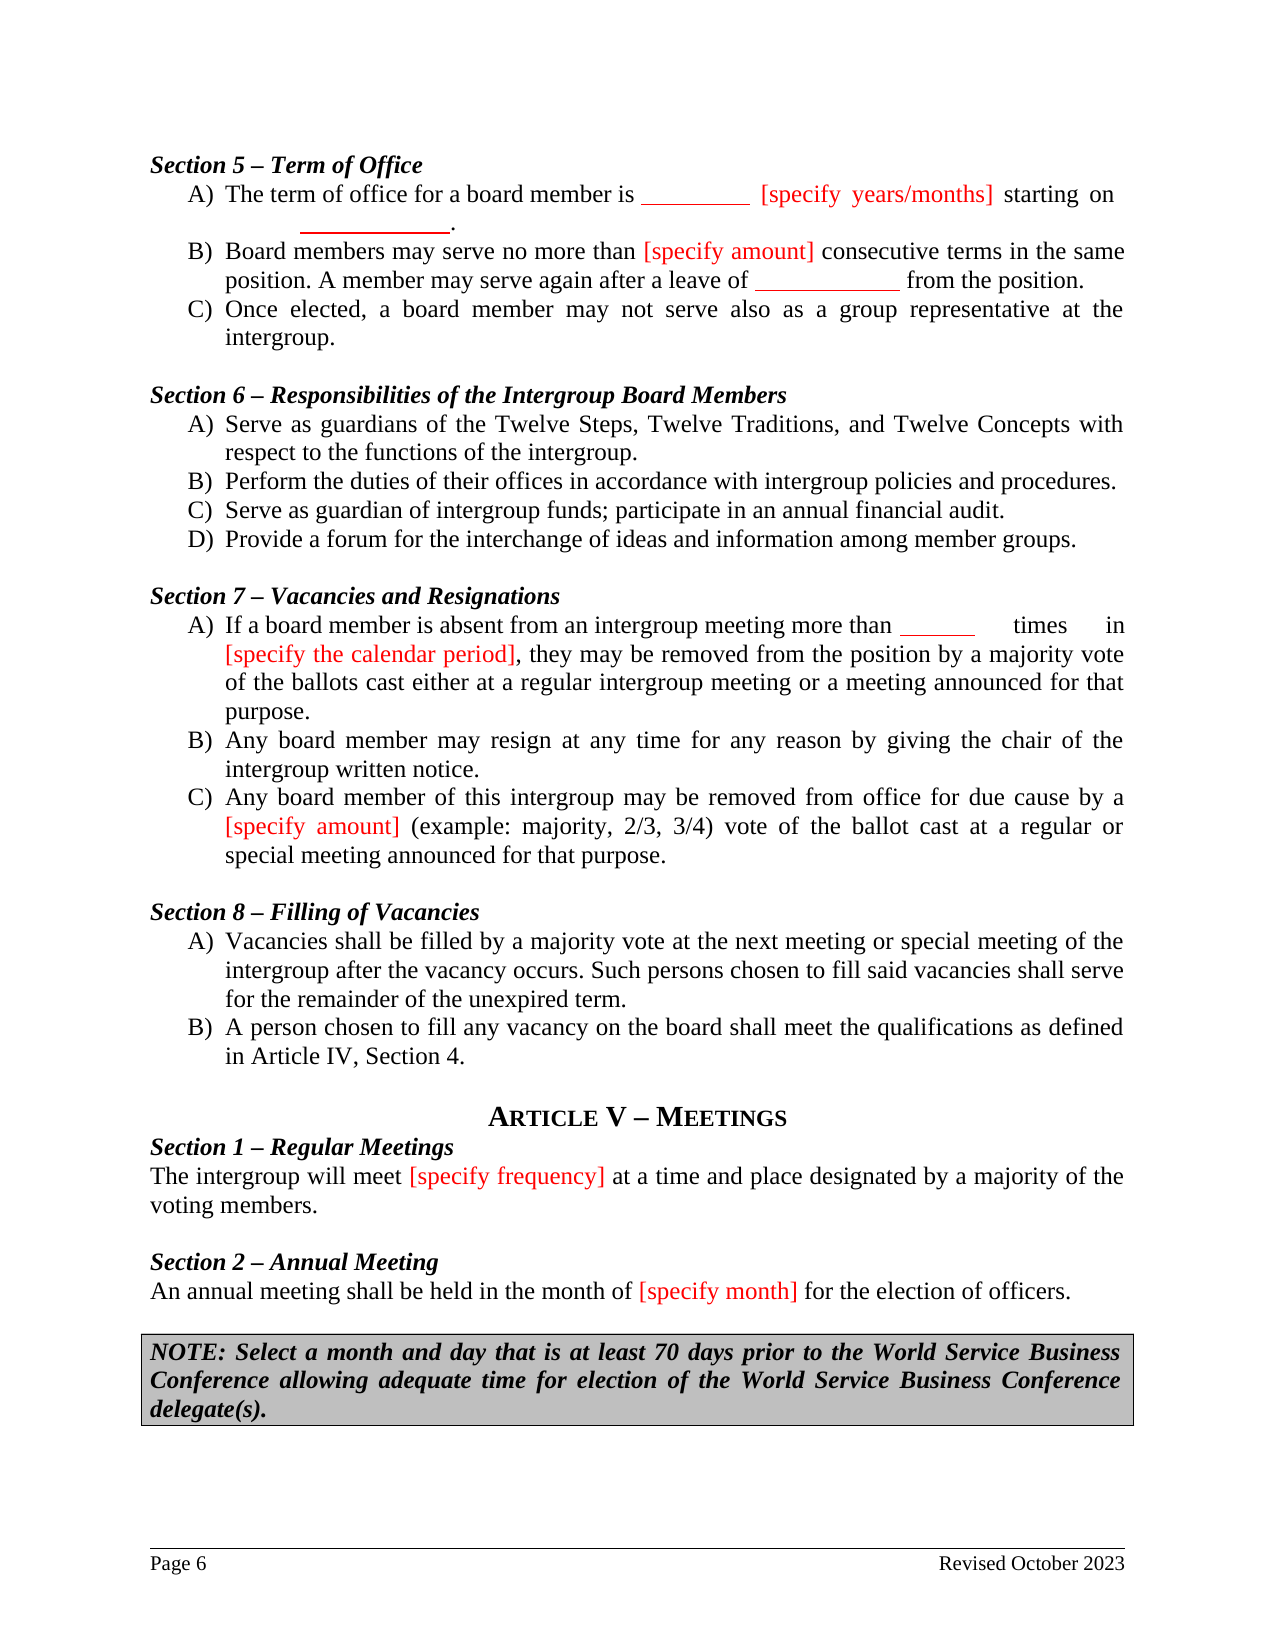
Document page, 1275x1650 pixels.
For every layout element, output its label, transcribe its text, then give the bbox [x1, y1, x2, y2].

list Once elected, a board member may not serve also as a group representative at the intergroup. [187, 294, 1125, 351]
list Any board member of this intergroup may be removed from office for due cause by a [specify amount] (example: majority, 2/3, 3/4) vote of the ballot cast at a regular or special meeting announced for that purpose. [187, 782, 1125, 869]
list Perform the duties of their offices in accordance with intergroup policies and procedures. [187, 466, 1125, 495]
list The term of office for a board member is [specify years/months] starting on . [187, 179, 1125, 236]
list Board members may serve no more than [specify amount] consecutive terms in the same position. A member may serve again after a leave of from the position. [187, 236, 1125, 294]
text Section 7 – Vacancies and Resignations [150, 581, 1125, 610]
text Section 5 – Term of Office [150, 150, 1125, 179]
text Section 8 – Filling of Vacancies [150, 897, 1125, 926]
list Any board member may resign at any time for any reason by giving the chair of the intergroup written notice. [187, 725, 1125, 782]
list Vacancies shall be filled by a majority vote at the next meeting or special meeting of the intergroup after the vacancy occurs. Such persons chosen to fill said vacancies shall serve for the remainder of the unexpired term. [187, 926, 1125, 1012]
list Provide a forum for the interchange of ideas and information among member groups. [187, 524, 1125, 552]
text An annual meeting shall be held in the month of [specify month] for the election of officers. [150, 1276, 1125, 1305]
text Section 6 – Responsibilities of the Intergroup Board Members [150, 380, 1125, 409]
list A person chosen to fill any vacancy on the board shall meet the qualifications as defined in Article IV, Section 4. [187, 1012, 1125, 1070]
text Article V – Meetings [150, 1099, 1125, 1132]
list Serve as guardian of intergroup funds; participate in an annual financial audit. [187, 495, 1125, 524]
text The intergroup will meet [specify frequency] at a time and place designated by a majority of the voting members. [150, 1161, 1125, 1218]
list If a board member is absent from an intergroup meeting more than times in [specify the calendar period], they may be removed from the position by a majority vote of the ballots cast either at a regular intergroup meeting or a meeting announced for that purpose. [187, 610, 1125, 725]
text Section 1 – Regular Meetings [150, 1132, 1125, 1161]
list Serve as guardians of the Twelve Steps, Twelve Traditions, and Twelve Concepts with respect to the functions of the intergroup. [187, 409, 1125, 466]
text NOTE: Select a month and day that is at least 70 days prior to the World Service Business Conference allowing adequate time for election of the World Service Business Conference delegate(s). [142, 1335, 1133, 1425]
text Section 2 – Annual Meeting [150, 1247, 1125, 1276]
